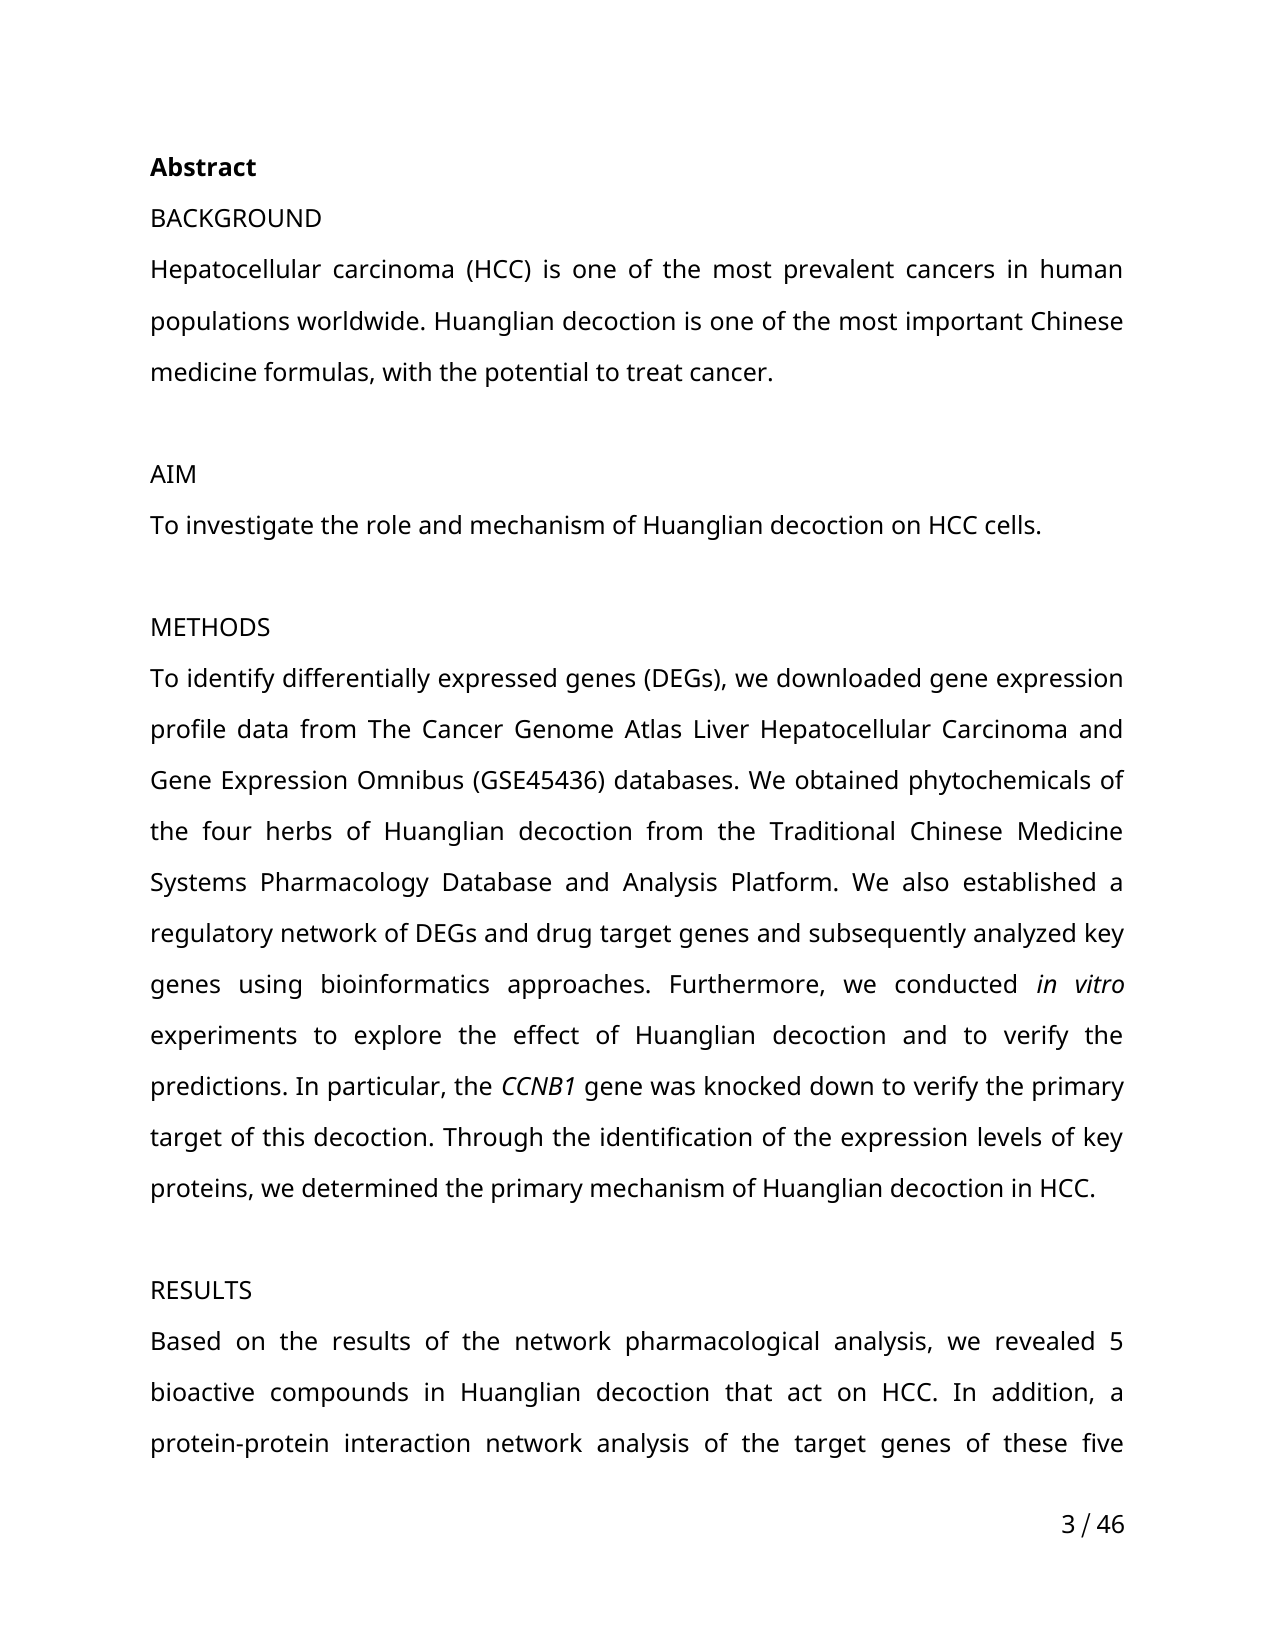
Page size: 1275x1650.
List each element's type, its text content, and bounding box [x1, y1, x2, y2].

text RESULTS [150, 1273, 1125, 1307]
text METHODS [150, 609, 1125, 643]
text AIM [150, 456, 1125, 490]
text Abstract [150, 150, 1125, 184]
text To identify differentially expressed genes (DEGs), we downloaded gene expression profile data from The Cancer Genome Atlas Liver Hepatocellular Carcinoma and Gene Expression Omnibus (GSE45436) databases. We obtained phytochemicals of the four herbs of Huanglian decoction from the Traditional Chinese Medicine Systems Pharmacology Database and Analysis Platform. We also established a regulatory network of DEGs and drug target genes and subsequently analyzed key genes using bioinformatics approaches. Furthermore, we conducted in vitro experiments to explore the effect of Huanglian decoction and to verify the predictions. In particular, the CCNB1 gene was knocked down to verify the primary target of this decoction. Through the identification of the expression levels of key proteins, we determined the primary mechanism of Huanglian decoction in HCC. [150, 660, 1125, 1205]
text Hepatocellular carcinoma (HCC) is one of the most prevalent cancers in human populations worldwide. Huanglian decoction is one of the most important Chinese medicine formulas, with the potential to treat cancer. [150, 252, 1125, 388]
text To investigate the role and mechanism of Huanglian decoction on HCC cells. [150, 507, 1125, 541]
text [150, 1324, 1125, 1460]
text BACKGROUND [150, 201, 1125, 235]
